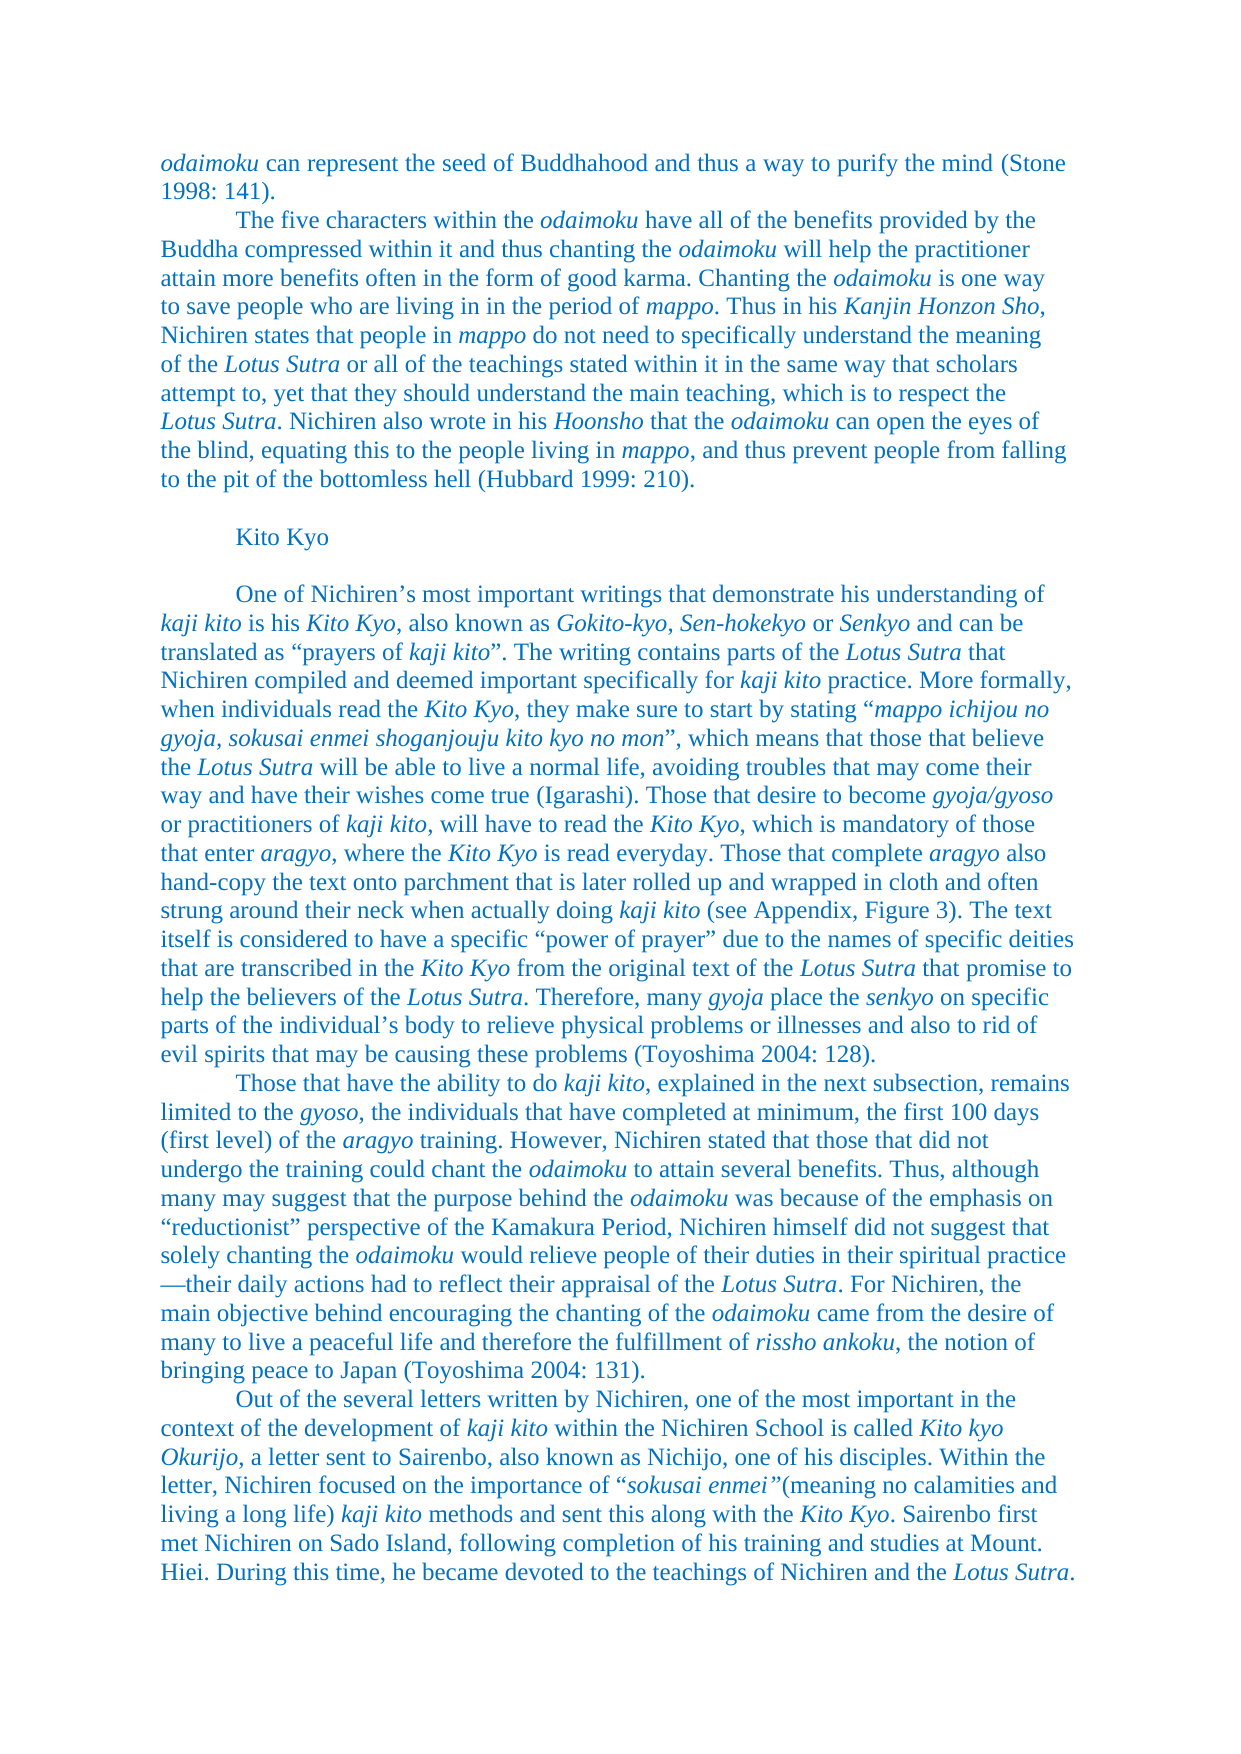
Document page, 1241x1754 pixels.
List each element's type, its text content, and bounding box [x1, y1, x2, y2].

text The five characters within the odaimoku have all of the benefits provided by the Buddha compressed within it and thus chanting the odaimoku will help the practitioner attain more benefits often in the form of good karma. Chanting the odaimoku is one way to save people who are living in in the period of mappo. Thus in his Kanjin Honzon Sho, Nichiren states that people in mappo do not need to specifically understand the meaning of the Lotus Sutra or all of the teachings stated within it in the same way that scholars attempt to, yet that they should understand the main teaching, which is to respect the Lotus Sutra. Nichiren also wrote in his Hoonsho that the odaimoku can open the eyes of the blind, equating this to the people living in mappo, and thus prevent people from falling to the pit of the bottomless hell (Hubbard 1999: 210). [160, 205, 1067, 493]
text Those that have the ability to do kaji kito, explained in the next subsection, remains limited to the gyoso, the individuals that have completed at minimum, the first 100 days (first level) of the aragyo training. However, Nichiren stated that those that did not undergo the training could chant the odaimoku to attain several benefits. Thus, although many may suggest that the purpose behind the odaimoku was because of the emphasis on “reductionist” perspective of the Kamakura Period, Nichiren himself did not suggest that solely chanting the odaimoku would relieve people of their duties in their spiritual practice—their daily actions had to reflect their appraisal of the Lotus Sutra. For Nichiren, the main objective behind encouraging the chanting of the odaimoku came from the desire of many to live a peaceful life and therefore the fulfillment of rissho ankoku, the notion of bringing peace to Japan (Toyoshima 2004: 131). [160, 1068, 1070, 1384]
text Kito Kyo [160, 522, 1067, 550]
text One of Nichiren’s most important writings that demonstrate his understanding of kaji kito is his Kito Kyo, also known as Gokito-kyo, Sen-hokekyo or Senkyo and can be translated as “prayers of kaji kito”. The writing contains parts of the Lotus Sutra that Nichiren compiled and deemed important specifically for kaji kito practice. More formally, when individuals read the Kito Kyo, they make sure to start by stating “mappo ichijou no gyoja, sokusai enmei shoganjouju kito kyo no mon”, which means that those that believe the Lotus Sutra will be able to live a normal life, avoiding troubles that may come their way and have their wishes come true (Igarashi). Those that desire to become gyoja/gyoso or practitioners of kaji kito, will have to read the Kito Kyo, which is mandatory of those that enter aragyo, where the Kito Kyo is read everyday. Those that complete aragyo also hand-copy the text onto parchment that is later rolled up and wrapped in cloth and often strung around their neck when actually doing kaji kito (see Appendix, Figure 3). The text itself is considered to have a specific “power of prayer” due to the names of specific deities that are transcribed in the Kito Kyo from the original text of the Lotus Sutra that promise to help the believers of the Lotus Sutra. Therefore, many gyoja place the senkyo on specific parts of the individual’s body to relieve physical problems or illnesses and also to rid of evil spirits that may be causing these problems (Toyoshima 2004: 128). [160, 579, 1074, 1068]
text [160, 1384, 1078, 1586]
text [160, 148, 1066, 205]
